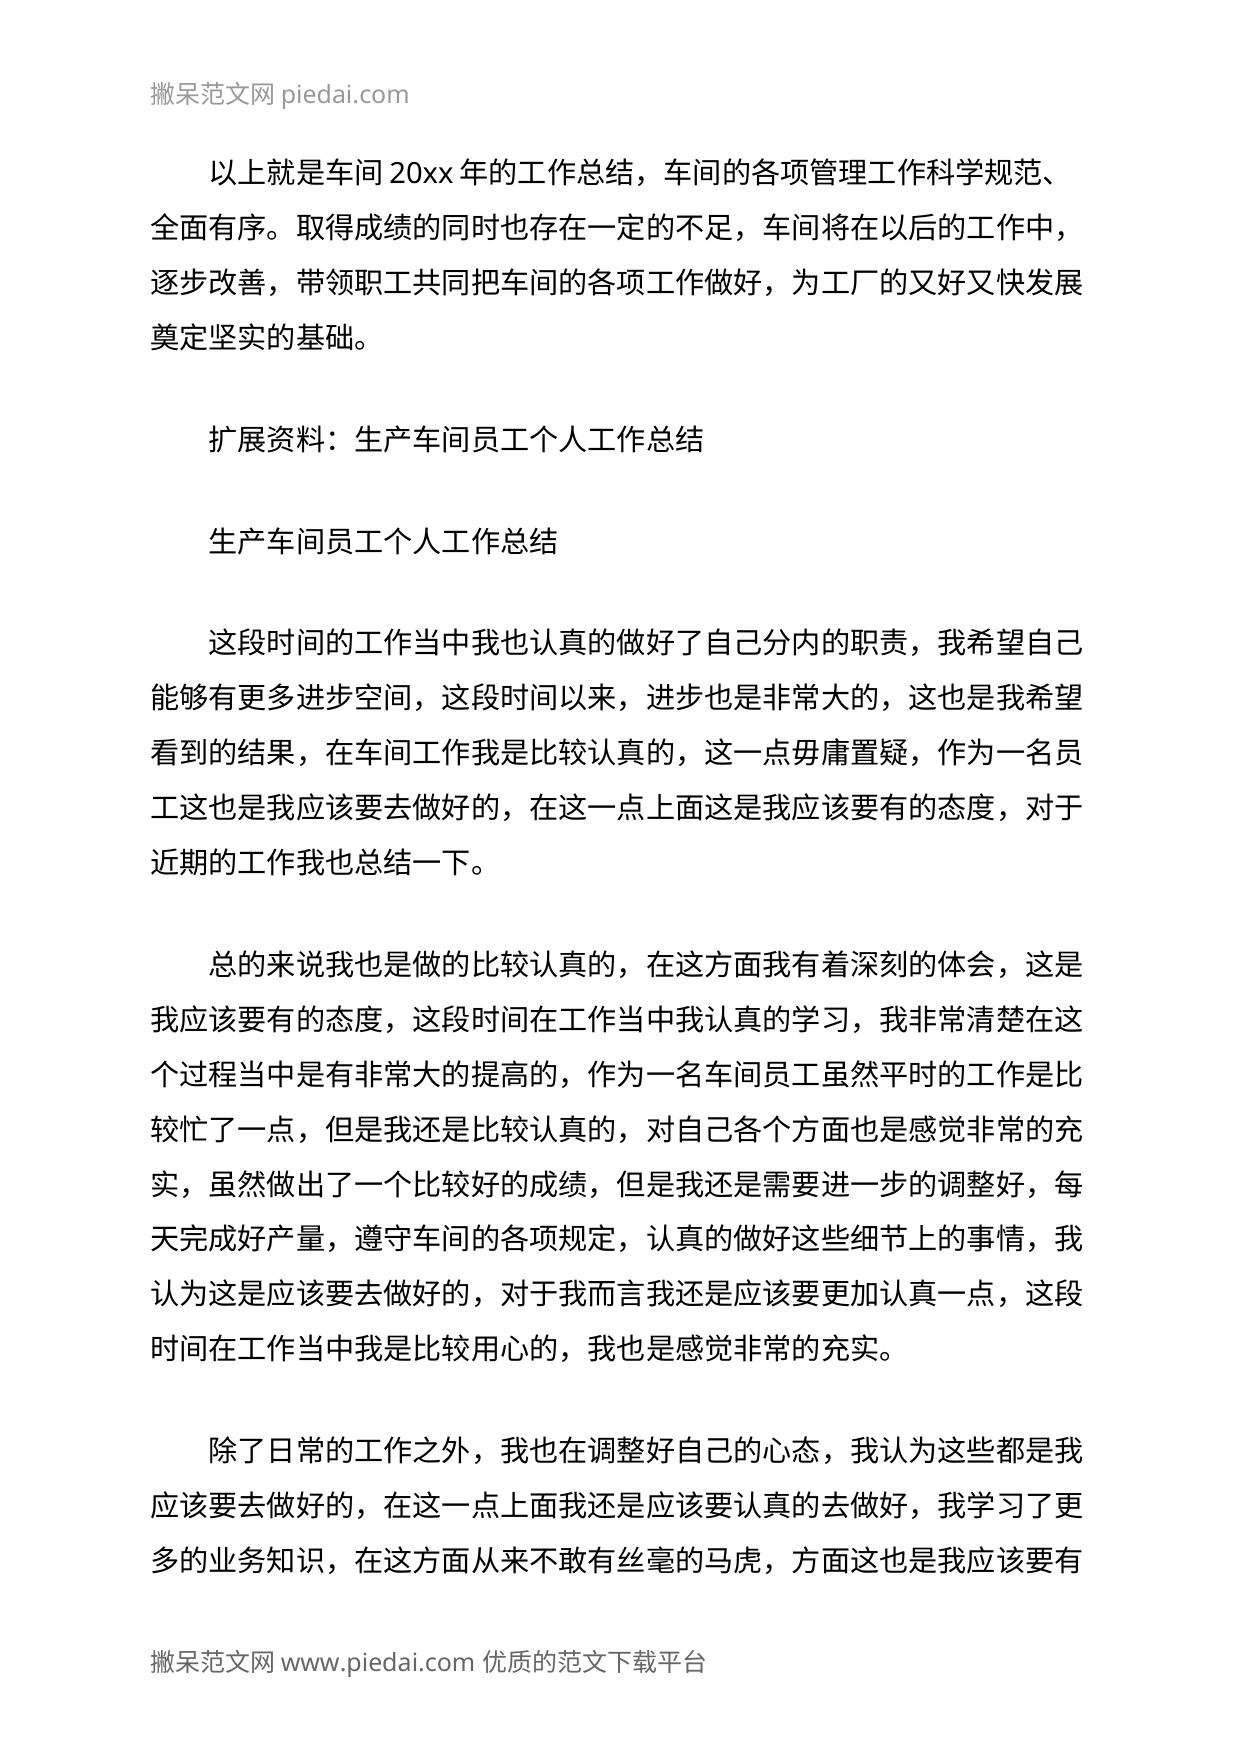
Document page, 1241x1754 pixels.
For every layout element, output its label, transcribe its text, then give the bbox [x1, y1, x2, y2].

text 生产车间员工个人工作总结 [150, 518, 1090, 561]
text 以上就是车间20xx年的工作总结，车间的各项管理工作科学规范、全面有序。取得成绩的同时也存在一定的不足，车间将在以后的工作中，逐步改善，带领职工共同把车间的各项工作做好，为工厂的又好又快发展奠定坚实的基础。 [150, 150, 1090, 357]
text 扩展资料：生产车间员工个人工作总结 [150, 417, 1090, 459]
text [150, 1427, 1090, 1579]
text 这段时间的工作当中我也认真的做好了自己分内的职责，我希望自己能够有更多进步空间，这段时间以来，进步也是非常大的，这也是我希望看到的结果，在车间工作我是比较认真的，这一点毋庸置疑，作为一名员工这也是我应该要去做好的，在这一点上面这是我应该要有的态度，对于近期的工作我也总结一下。 [150, 620, 1090, 882]
text 总的来说我也是做的比较认真的，在这方面我有着深刻的体会，这是我应该要有的态度，这段时间在工作当中我认真的学习，我非常清楚在这个过程当中是有非常大的提高的，作为一名车间员工虽然平时的工作是比较忙了一点，但是我还是比较认真的，对自己各个方面也是感觉非常的充实，虽然做出了一个比较好的成绩，但是我还是需要进一步的调整好，每天完成好产量，遵守车间的各项规定，认真的做好这些细节上的事情，我认为这是应该要去做好的，对于我而言我还是应该要更加认真一点，这段时间在工作当中我是比较用心的，我也是感觉非常的充实。 [150, 941, 1090, 1368]
